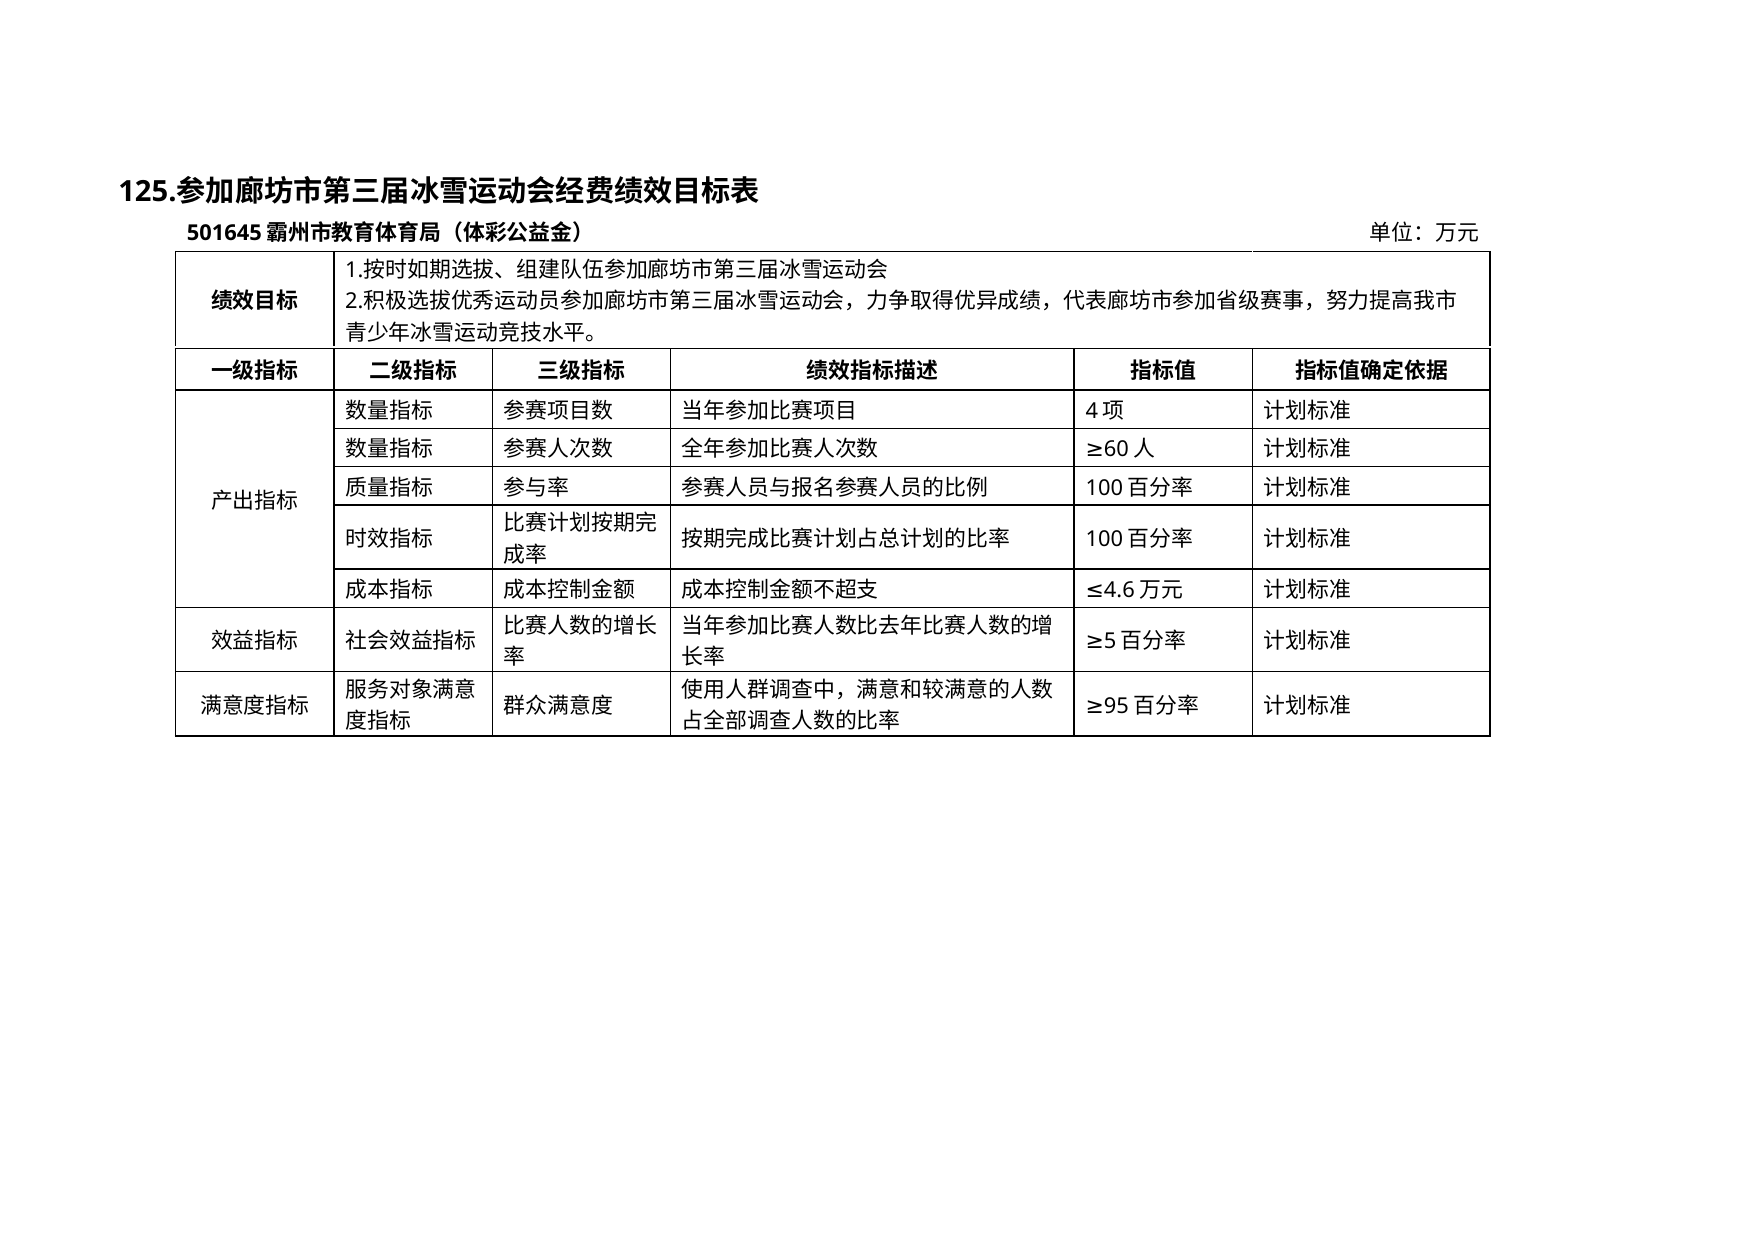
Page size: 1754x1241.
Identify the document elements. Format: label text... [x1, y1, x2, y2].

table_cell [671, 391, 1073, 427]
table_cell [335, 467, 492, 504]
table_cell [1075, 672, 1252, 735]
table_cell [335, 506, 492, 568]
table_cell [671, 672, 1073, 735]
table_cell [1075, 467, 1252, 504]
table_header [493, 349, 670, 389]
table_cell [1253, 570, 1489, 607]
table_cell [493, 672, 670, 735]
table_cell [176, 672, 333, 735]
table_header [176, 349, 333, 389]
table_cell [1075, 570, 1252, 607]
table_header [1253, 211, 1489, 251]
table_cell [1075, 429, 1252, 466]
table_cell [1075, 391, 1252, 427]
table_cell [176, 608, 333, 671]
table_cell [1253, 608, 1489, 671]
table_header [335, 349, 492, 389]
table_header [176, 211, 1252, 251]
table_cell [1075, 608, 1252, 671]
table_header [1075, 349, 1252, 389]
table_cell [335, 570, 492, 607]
text 125.参加廊坊市第三届冰雪运动会经费绩效目标表 [118, 167, 1547, 209]
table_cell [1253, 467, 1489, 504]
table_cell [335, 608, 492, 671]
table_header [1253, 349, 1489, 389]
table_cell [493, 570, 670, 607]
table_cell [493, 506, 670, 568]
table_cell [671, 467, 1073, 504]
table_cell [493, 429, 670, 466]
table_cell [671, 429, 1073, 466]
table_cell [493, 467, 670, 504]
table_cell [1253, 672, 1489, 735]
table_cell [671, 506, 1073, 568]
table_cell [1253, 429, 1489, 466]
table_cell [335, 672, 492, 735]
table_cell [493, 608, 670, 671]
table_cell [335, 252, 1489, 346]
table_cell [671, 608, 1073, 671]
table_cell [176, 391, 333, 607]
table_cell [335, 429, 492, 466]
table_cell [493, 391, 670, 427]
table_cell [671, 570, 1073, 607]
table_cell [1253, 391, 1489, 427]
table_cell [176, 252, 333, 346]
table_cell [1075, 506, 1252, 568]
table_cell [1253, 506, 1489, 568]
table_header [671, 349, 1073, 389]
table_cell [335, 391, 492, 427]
